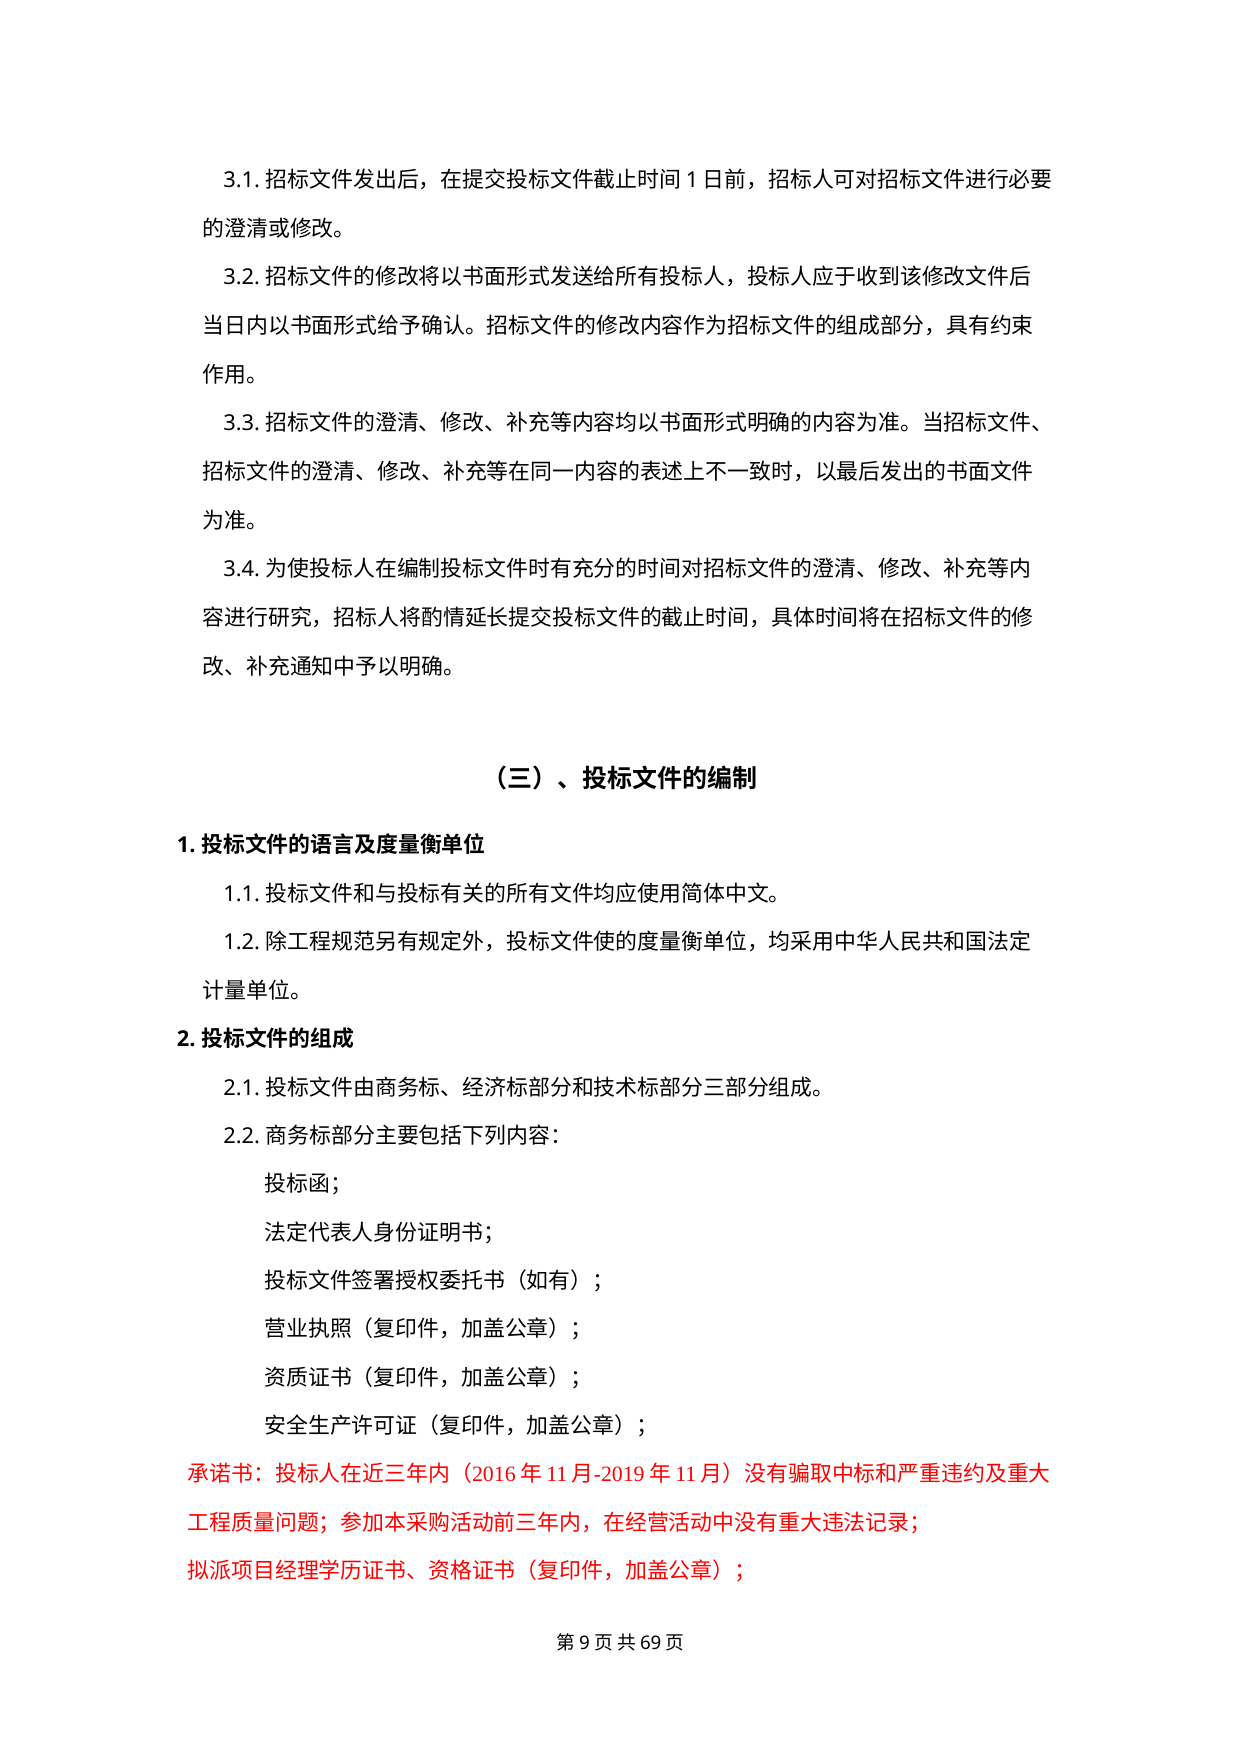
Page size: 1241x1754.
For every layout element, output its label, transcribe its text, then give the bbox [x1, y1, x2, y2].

subtitle 资质证书（复印件，加盖公章）； [187, 1359, 1053, 1392]
subtitle 投标文件的语言及度量衡单位 [177, 827, 1053, 859]
subtitle 营业执照（复印件，加盖公章）； [187, 1311, 1053, 1343]
subtitle 招标文件发出后，在提交投标文件截止时间1日前，招标人可对招标文件进行必要的澄清或修改。 [202, 162, 1053, 243]
subtitle 承诺书：投标人在近三年内（2016年11月-2019年11月）没有骗取中标和严重违约及重大工程质量问题；参加本采购活动前三年内，在经营活动中没有重大违法记录； [187, 1456, 1053, 1537]
subtitle 法定代表人身份证明书； [187, 1214, 1053, 1247]
subtitle 招标文件的澄清、修改、补充等内容均以书面形式明确的内容为准。当招标文件、招标文件的澄清、修改、补充等在同一内容的表述上不一致时，以最后发出的书面文件为准。 [202, 405, 1053, 535]
subtitle 投标文件和与投标有关的所有文件均应使用简体中文。 [202, 875, 1053, 908]
subtitle 投标文件的编制 [187, 744, 1053, 809]
subtitle 招标文件的修改将以书面形式发送给所有投标人，投标人应于收到该修改文件后当日内以书面形式给予确认。招标文件的修改内容作为招标文件的组成部分，具有约束作用。 [202, 259, 1053, 389]
subtitle 拟派项目经理学历证书、资格证书（复印件，加盖公章）； [187, 1553, 1053, 1585]
subtitle 为使投标人在编制投标文件时有充分的时间对招标文件的澄清、修改、补充等内容进行研究，招标人将酌情延长提交投标文件的截止时间，具体时间将在招标文件的修改、补充通知中予以明确。 [202, 551, 1053, 681]
subtitle 投标函； [187, 1166, 1053, 1198]
subtitle 商务标部分主要包括下列内容： [202, 1117, 1053, 1150]
subtitle 投标文件由商务标、经济标部分和技术标部分三部分组成。 [202, 1069, 1053, 1102]
subtitle 除工程规范另有规定外，投标文件使的度量衡单位，均采用中华人民共和国法定计量单位。 [202, 924, 1053, 1005]
subtitle 投标文件签署授权委托书（如有）； [187, 1262, 1053, 1295]
subtitle 投标文件的组成 [177, 1021, 1053, 1053]
subtitle 安全生产许可证（复印件，加盖公章）； [187, 1407, 1053, 1440]
